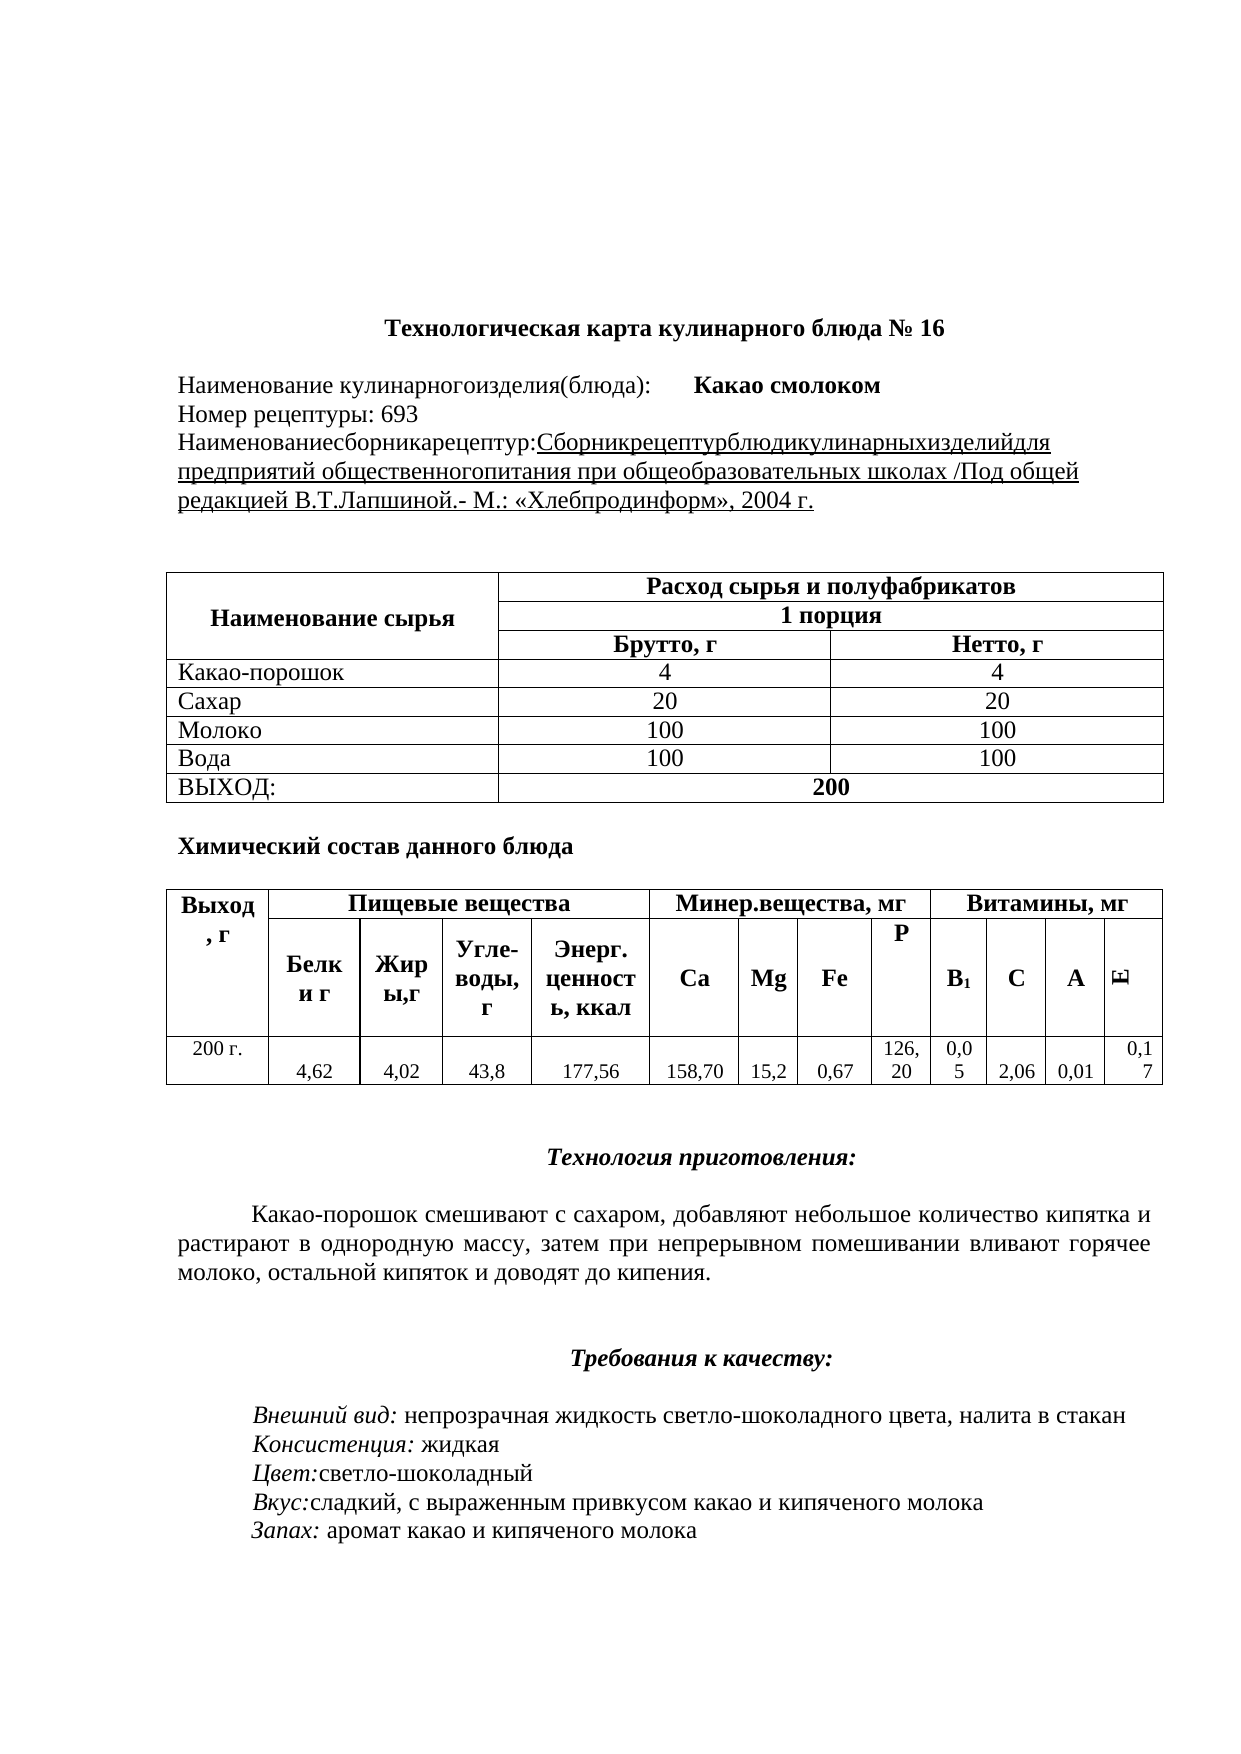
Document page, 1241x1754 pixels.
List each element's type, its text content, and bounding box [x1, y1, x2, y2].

table_header Пищевые вещества [269, 890, 649, 918]
text предприятий общественногопитания при общеобразовательных школах /Под общей [177, 456, 1236, 485]
table_cell 0,01 [1046, 1037, 1104, 1084]
table_cell Р [872, 919, 930, 1036]
table_cell 100 [831, 717, 1163, 744]
table_cell Е [1105, 919, 1162, 1036]
text Цвет:светло-шоколадный [252, 1458, 1236, 1487]
table_header Выход , г [167, 890, 268, 1036]
table_cell Сахар [167, 688, 498, 716]
table_cell Жир ы,г [361, 919, 442, 1036]
table_cell 43,8 [443, 1037, 531, 1084]
text редакцией В.Т.Лапшиной.- М.: «Хлебпродинформ», 2004 г. [177, 485, 1236, 514]
subtitle Технология приготовления: [249, 1142, 1154, 1171]
table_cell 20 [499, 688, 830, 716]
table_cell 177,56 [532, 1037, 649, 1084]
table_cell Mg [739, 919, 797, 1036]
table_cell С [987, 919, 1045, 1036]
table_cell 200 г. [167, 1037, 268, 1084]
table_cell Са [650, 919, 738, 1036]
table_cell Угле- воды, г [443, 919, 531, 1036]
table_cell Брутто, г [499, 631, 830, 658]
subtitle Требования к качеству: [249, 1343, 1154, 1372]
table_cell 2,06 [987, 1037, 1045, 1084]
table_cell 0,1 7 [1105, 1037, 1162, 1084]
table_cell 100 [831, 745, 1163, 773]
text Номер рецептуры: 693 [177, 399, 1236, 427]
table_cell ВЫХОД: [167, 774, 498, 802]
table_cell 100 [499, 717, 830, 744]
table_cell 0,0 5 [931, 1037, 986, 1084]
table_cell Энерг. ценност ь, ккал [532, 919, 649, 1036]
text Консистенция: жидкая [252, 1429, 1236, 1458]
table_header Расход сырья и полуфабрикатов [499, 573, 1163, 601]
table_cell Нетто, г [831, 631, 1163, 658]
table_cell 126, 20 [872, 1037, 930, 1084]
text Внешний вид: непрозрачная жидкость светло-шоколадного цвета, налита в стакан [252, 1401, 1236, 1429]
table_cell Какао-порошок [167, 660, 498, 687]
table_cell 1 порция [499, 602, 1163, 630]
table_cell 4 [831, 660, 1163, 687]
text Какао-порошок смешивают с сахаром, добавляют небольшое количество кипятка и растирают в однородную массу, затем при непрерывном помешивании вливают горячее молоко, остальной кипяток и доводят до кипения. [177, 1199, 1151, 1286]
table_cell 100 [499, 745, 830, 773]
table_cell Вода [167, 745, 498, 773]
table_header Минер.вещества, мг [650, 890, 930, 918]
table_cell Fe [798, 919, 871, 1036]
text Запах: аромат какао и кипяченого молока [251, 1515, 1236, 1544]
subtitle Химический состав данного блюда [177, 831, 1236, 860]
table_cell 158,70 [650, 1037, 738, 1084]
table_cell 4,62 [269, 1037, 359, 1084]
table_cell 4,02 [361, 1037, 442, 1084]
text Вкус:сладкий, с выраженным привкусом какао и кипяченого молока [252, 1487, 1236, 1515]
text Наименованиесборникарецептур:Сборникрецептурблюдикулинарныхизделийдля [177, 427, 1236, 456]
table_cell 15,2 [739, 1037, 797, 1084]
text Наименование кулинарногоизделия(блюда): Какао смолоком [177, 370, 1236, 399]
table_cell А [1046, 919, 1104, 1036]
table_cell Молоко [167, 717, 498, 744]
subtitle Технологическая карта кулинарного блюда № 16 [249, 313, 1080, 342]
table_cell В1 [931, 919, 986, 1036]
table_cell 4 [499, 660, 830, 687]
table_cell Белк и г [269, 919, 359, 1036]
table_cell 200 [499, 774, 1163, 802]
table_header Наименование сырья [167, 573, 498, 658]
table_cell 0,67 [798, 1037, 871, 1084]
table_cell 20 [831, 688, 1163, 716]
table_header Витамины, мг [931, 890, 1162, 918]
